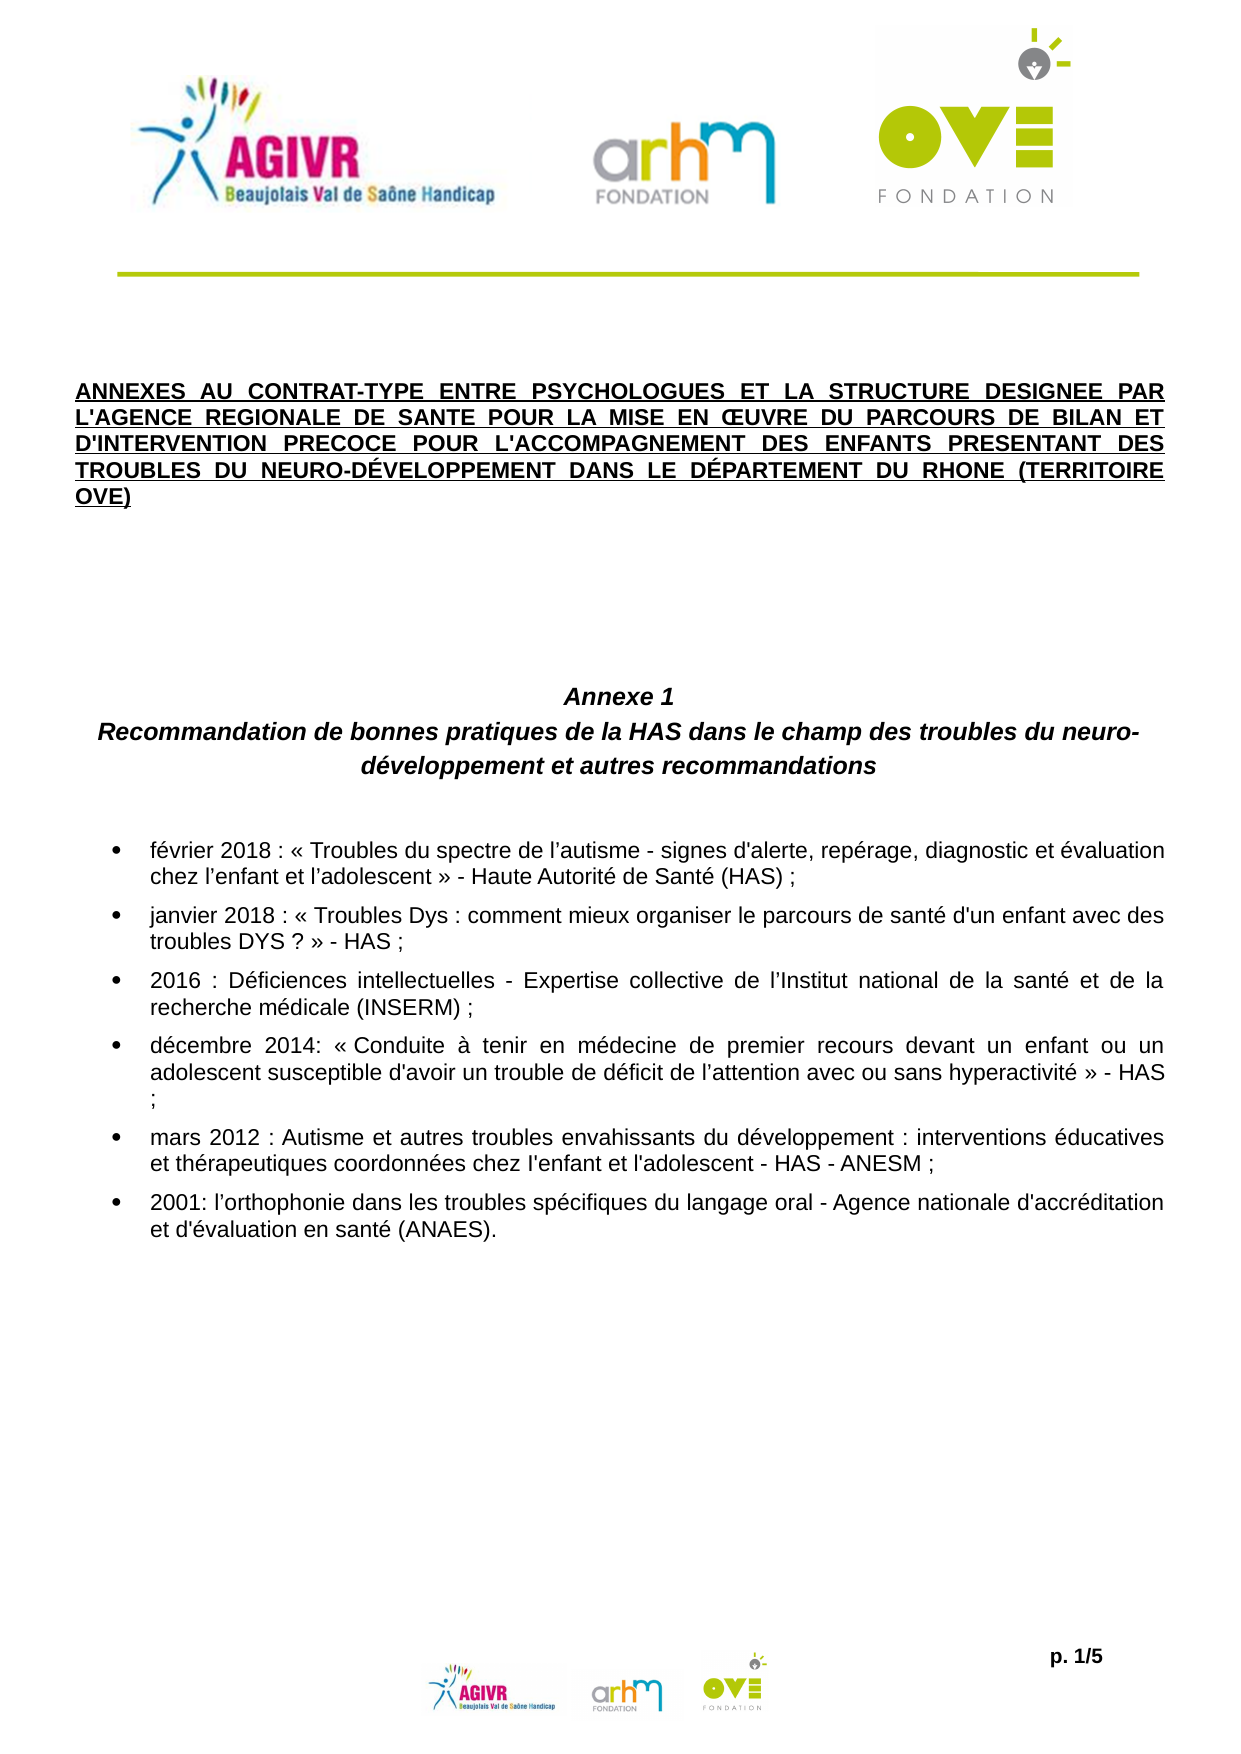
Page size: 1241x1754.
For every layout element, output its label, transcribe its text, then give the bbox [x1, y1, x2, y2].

text ANNEXES AU CONTRAT-TYPE ENTRE PSYCHOLOGUES ET LA STRUCTURE DESIGNEE PAR L'AGENCE REGIONALE DE SANTE POUR LA MISE EN ŒUVRE DU PARCOURS DE BILAN ET D'INTERVENTION PRECOCE POUR L'ACCOMPAGNEMENT DES ENFANTS PRESENTANT DES TROUBLES DU NEURO-DÉVELOPPEMENT DANS LE DÉPARTEMENT DU RHONE (TERRITOIRE OVE) [75, 454, 1165, 480]
text février 2018 : « Troubles du spectre de l’autisme - signes d'alerte, repérage, diagnostic et évaluation chez l’enfant et l’adolescent » - Haute Autorité de Santé (HAS) ; [112, 837, 1165, 889]
picture [421, 1663, 568, 1716]
text Recommandation de bonnes pratiques de la HAS dans le champ des troubles du neuro-développement et autres recommandations [75, 716, 1165, 780]
text 2016 : Déficiences intellectuelles - Expertise collective de l’Institut national de la santé et de la recherche médicale (INSERM) ; [112, 967, 1165, 1020]
text mars 2012 : Autisme et autres troubles envahissants du développement : interventions éducatives et thérapeutiques coordonnées chez I'enfant et l'adolescent - HAS - ANESM ; [112, 1124, 1165, 1177]
text Annexe 1 [75, 682, 1165, 711]
text ANNEXES AU CONTRAT-TYPE ENTRE PSYCHOLOGUES ET LA STRUCTURE DESIGNEE PAR L'AGENCE REGIONALE DE SANTE POUR LA MISE EN ŒUVRE DU PARCOURS DE BILAN ET D'INTERVENTION PRECOCE POUR L'ACCOMPAGNEMENT DES ENFANTS PRESENTANT DES TROUBLES DU NEURO-DÉVELOPPEMENT DANS LE DÉPARTEMENT DU RHONE (TERRITOIRE OVE) [75, 428, 1165, 453]
picture [118, 75, 532, 222]
picture [875, 25, 1074, 207]
text ANNEXES AU CONTRAT-TYPE ENTRE PSYCHOLOGUES ET LA STRUCTURE DESIGNEE PAR L'AGENCE REGIONALE DE SANTE POUR LA MISE EN ŒUVRE DU PARCOURS DE BILAN ET D'INTERVENTION PRECOCE POUR L'ACCOMPAGNEMENT DES ENFANTS PRESENTANT DES TROUBLES DU NEURO-DÉVELOPPEMENT DANS LE DÉPARTEMENT DU RHONE (TERRITOIRE OVE) [75, 481, 1165, 509]
picture [571, 1669, 684, 1721]
text 2001: l’orthophonie dans les troubles spécifiques du langage oral - Agence nationale d'accréditation et d'évaluation en santé (ANAES). [112, 1189, 1165, 1242]
picture [540, 75, 832, 232]
picture [701, 1650, 769, 1712]
text décembre 2014: « Conduite à tenir en médecine de premier recours devant un enfant ou un adolescent susceptible d'avoir un trouble de déficit de l’attention avec ou sans hyperactivité » - HAS ; [112, 1032, 1165, 1111]
text ANNEXES AU CONTRAT-TYPE ENTRE PSYCHOLOGUES ET LA STRUCTURE DESIGNEE PAR L'AGENCE REGIONALE DE SANTE POUR LA MISE EN ŒUVRE DU PARCOURS DE BILAN ET D'INTERVENTION PRECOCE POUR L'ACCOMPAGNEMENT DES ENFANTS PRESENTANT DES TROUBLES DU NEURO-DÉVELOPPEMENT DANS LE DÉPARTEMENT DU RHONE (TERRITOIRE OVE) [75, 378, 1165, 400]
text ANNEXES AU CONTRAT-TYPE ENTRE PSYCHOLOGUES ET LA STRUCTURE DESIGNEE PAR L'AGENCE REGIONALE DE SANTE POUR LA MISE EN ŒUVRE DU PARCOURS DE BILAN ET D'INTERVENTION PRECOCE POUR L'ACCOMPAGNEMENT DES ENFANTS PRESENTANT DES TROUBLES DU NEURO-DÉVELOPPEMENT DANS LE DÉPARTEMENT DU RHONE (TERRITOIRE OVE) [75, 402, 1165, 427]
text janvier 2018 : « Troubles Dys : comment mieux organiser le parcours de santé d'un enfant avec des troubles DYS ? » - HAS ; [112, 902, 1165, 955]
